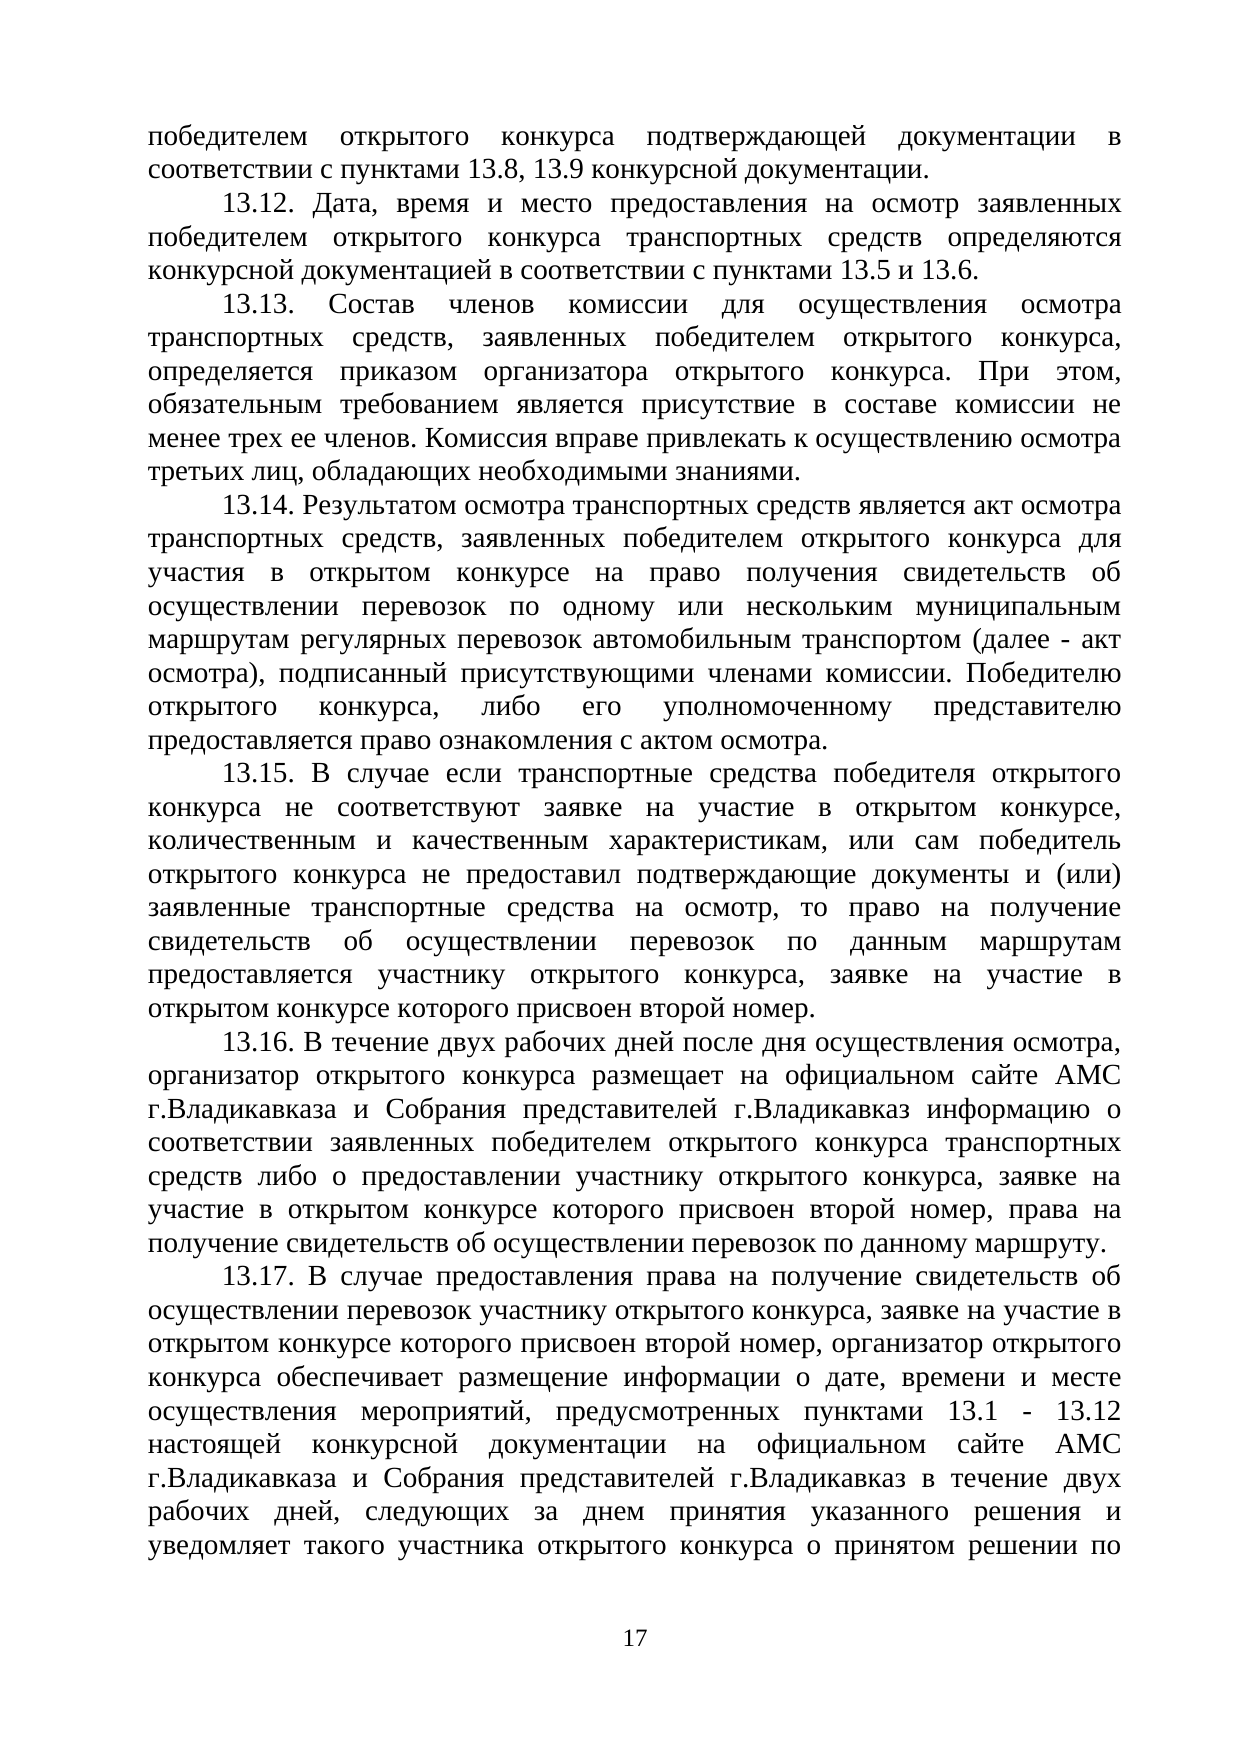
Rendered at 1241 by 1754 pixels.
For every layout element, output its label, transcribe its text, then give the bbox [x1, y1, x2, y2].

text 13.13. Состав членов комиссии для осуществления осмотра транспортных средств, заявленных победителем открытого конкурса, определяется приказом организатора открытого конкурса. При этом, обязательным требованием является присутствие в составе комиссии не менее трех ее членов. Комиссия вправе привлекать к осуществлению осмотра третьих лиц, обладающих необходимыми знаниями. [148, 286, 1122, 487]
text 13.14. Результатом осмотра транспортных средств является акт осмотра транспортных средств, заявленных победителем открытого конкурса для участия в открытом конкурсе на право получения свидетельств об осуществлении перевозок по одному или нескольким муниципальным маршрутам регулярных перевозок автомобильным транспортом (далее - акт осмотра), подписанный присутствующими членами комиссии. Победителю открытого конкурса, либо его уполномоченному представителю предоставляется право ознакомления с актом осмотра. [148, 487, 1122, 755]
text 13.12. Дата, время и место предоставления на осмотр заявленных победителем открытого конкурса транспортных средств определяются конкурсной документацией в соответствии с пунктами 13.5 и 13.6. [148, 185, 1122, 286]
text 13.16. В течение двух рабочих дней после дня осуществления осмотра, организатор открытого конкурса размещает на официальном сайте АМС г.Владикавказа и Собрания представителей г.Владикавказ информацию о соответствии заявленных победителем открытого конкурса транспортных средств либо о предоставлении участнику открытого конкурса, заявке на участие в открытом конкурсе которого присвоен второй номер, права на получение свидетельств об осуществлении перевозок по данному маршруту. [148, 1024, 1122, 1258]
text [148, 118, 1122, 185]
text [148, 1258, 1122, 1560]
text 13.15. В случае если транспортные средства победителя открытого конкурса не соответствуют заявке на участие в открытом конкурсе, количественным и качественным характеристикам, или сам победитель открытого конкурса не предоставил подтверждающие документы и (или) заявленные транспортные средства на осмотр, то право на получение свидетельств об осуществлении перевозок по данным маршрутам предоставляется участнику открытого конкурса, заявке на участие в открытом конкурсе которого присвоен второй номер. [148, 755, 1122, 1024]
